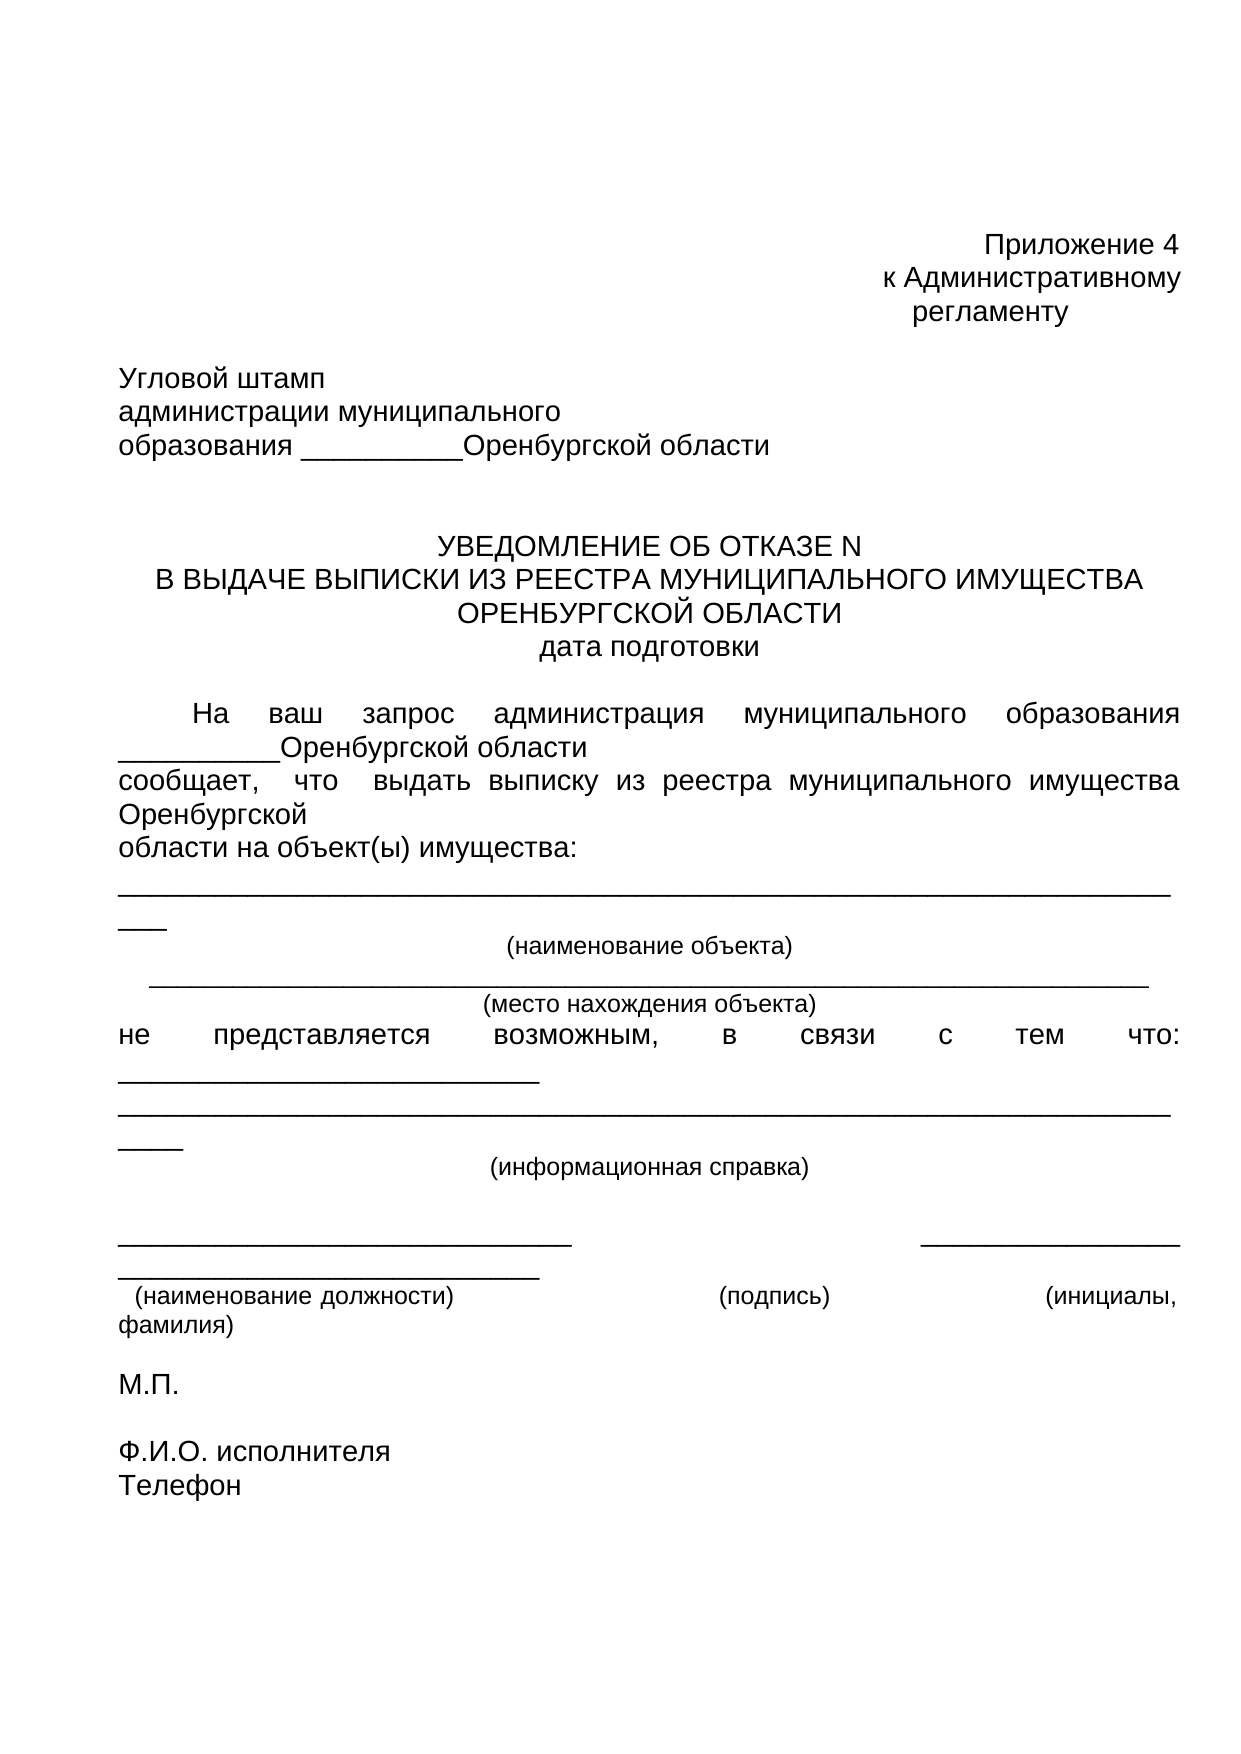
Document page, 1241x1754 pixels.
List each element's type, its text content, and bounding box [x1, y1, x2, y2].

text На ваш запрос администрация муниципального образования __________Оренбургской области [118, 696, 1181, 763]
text Телефон [118, 1468, 1181, 1501]
text ____________________________ ________________ __________________________ [118, 1214, 1181, 1281]
text администрации муниципального [118, 394, 1181, 428]
text области на объект(ы) имущества: [118, 831, 1181, 864]
text регламенту [118, 294, 1181, 327]
text не представляется возможным, в связи с тем что: __________________________ [118, 1017, 1181, 1084]
text (место нахождения объекта) [118, 989, 1181, 1017]
text ________________________________________________________________________ [118, 960, 1181, 989]
text дата подготовки [118, 629, 1181, 663]
text УВЕДОМЛЕНИЕ ОБ ОТКАЗЕ N [118, 529, 1181, 562]
text (наименование объекта) [118, 931, 1181, 960]
text ____________________________________________________________________ [118, 864, 1181, 931]
text образования __________Оренбургской области [118, 428, 1181, 462]
text (наименование должности) (подпись) (инициалы, фамилия) [118, 1281, 1181, 1338]
text к Административному [118, 260, 1181, 294]
text В ВЫДАЧЕ ВЫПИСКИ ИЗ РЕЕСТРА МУНИЦИПАЛЬНОГО ИМУЩЕСТВА [118, 562, 1181, 596]
text Ф.И.О. исполнителя [118, 1434, 1181, 1468]
text М.П. [118, 1367, 1181, 1401]
text Угловой штамп [118, 361, 1181, 394]
text (информационная справка) [118, 1152, 1181, 1180]
text сообщает, что выдать выписку из реестра муниципального имущества Оренбургской [118, 763, 1181, 831]
text _____________________________________________________________________ [118, 1084, 1181, 1152]
text ОРЕНБУРГСКОЙ ОБЛАСТИ [118, 596, 1181, 629]
text Приложение 4 [118, 227, 1181, 260]
